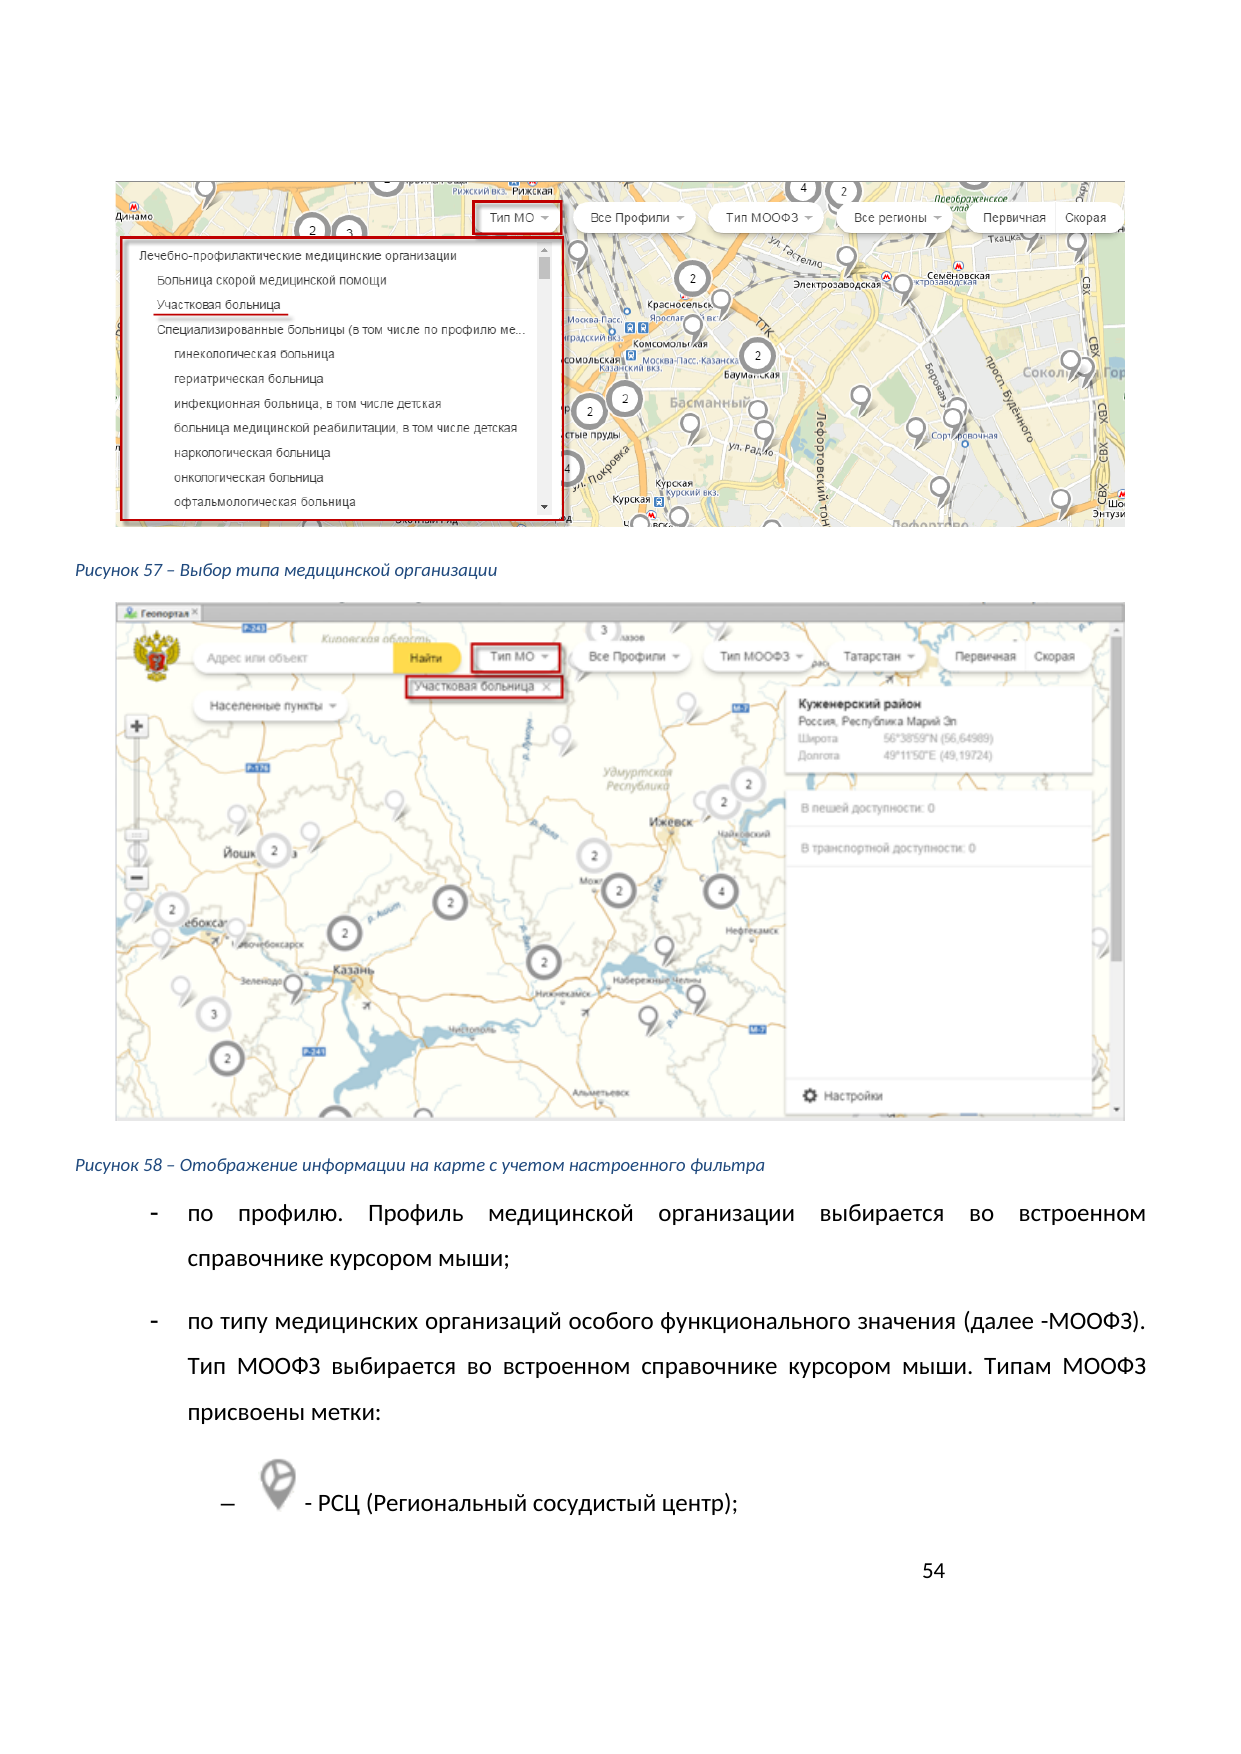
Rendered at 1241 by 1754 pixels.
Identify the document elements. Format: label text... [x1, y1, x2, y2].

list - РСЦ (Региональный сосудистый центр); [221, 1459, 1147, 1518]
text Рисунок 58 – Отображение информации на карте с учетом настроенного фильтра [75, 1153, 1165, 1176]
picture [258, 1458, 299, 1512]
picture [115, 181, 1125, 527]
text Рисунок 57 – Выбор типа медицинской организации [75, 559, 1165, 582]
list по профилю. Профиль медицинской организации выбирается во встроенном справочнике курсором мыши; [150, 1197, 1147, 1273]
picture [115, 602, 1125, 1121]
list по типу медицинских организаций особого функционального значения (далее -МООФЗ). Тип МООФЗ выбирается во встроенном справочнике курсором мыши. Типам МООФЗ присвоены метки: [150, 1305, 1147, 1427]
